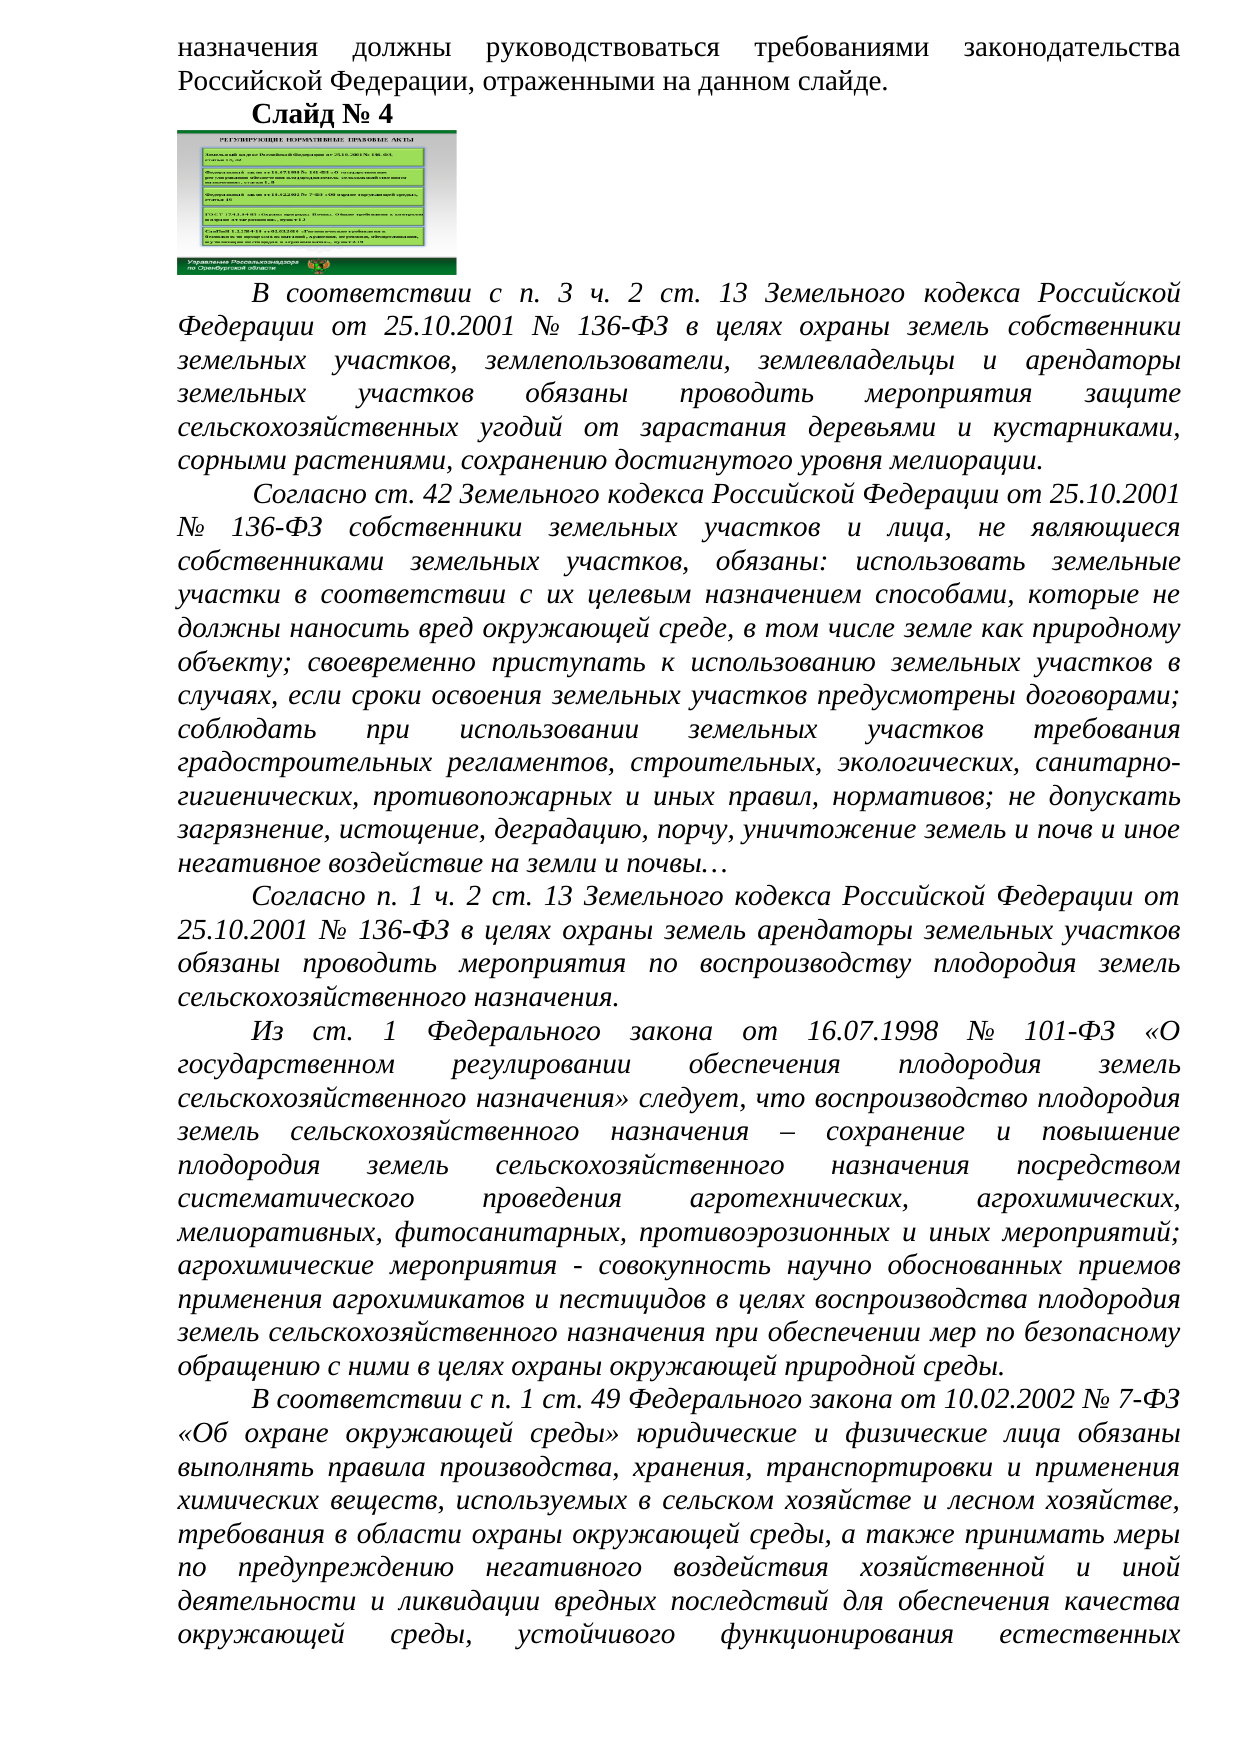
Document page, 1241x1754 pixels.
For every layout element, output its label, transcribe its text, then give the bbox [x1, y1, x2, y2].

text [177, 1382, 1181, 1650]
text Слайд № 4 [177, 97, 1181, 130]
text Согласно ст. 42 Земельного кодекса Российской Федерации от 25.10.2001 № 136-ФЗ собственники земельных участков и лица, не являющиеся собственниками земельных участков, обязаны: использовать земельные участки в соответствии с их целевым назначением способами, которые не должны наносить вред окружающей среде, в том числе земле как природному объекту; своевременно приступать к использованию земельных участков в случаях, если сроки освоения земельных участков предусмотрены договорами; соблюдать при использовании земельных участков требования градостроительных регламентов, строительных, экологических, санитарно-гигиенических, противопожарных и иных правил, нормативов; не допускать загрязнение, истощение, деградацию, порчу, уничтожение земель и почв и иное негативное воздействие на земли и почвы… [177, 476, 1181, 878]
text Согласно п. 1 ч. 2 ст. 13 Земельного кодекса Российской Федерации от 25.10.2001 № 136-ФЗ в целях охраны земель арендаторы земельных участков обязаны проводить мероприятия по воспроизводству плодородия земель сельскохозяйственного назначения. [177, 878, 1181, 1013]
text Из ст. 1 Федерального закона от 16.07.1998 № 101-ФЗ «О государственном регулировании обеспечения плодородия земель сельскохозяйственного назначения» следует, что воспроизводство плодородия земель сельскохозяйственного назначения – сохранение и повышение плодородия земель сельскохозяйственного назначения посредством систематического проведения агротехнических, агрохимических, мелиоративных, фитосанитарных, противоэрозионных и иных мероприятий; агрохимические мероприятия - совокупность научно обоснованных приемов применения агрохимикатов и пестицидов в целях воспроизводства плодородия земель сельскохозяйственного назначения при обеспечении мер по безопасному обращению с ними в целях охраны окружающей природной среды. [177, 1013, 1181, 1382]
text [177, 29, 1181, 97]
text В соответствии с п. 3 ч. 2 ст. 13 Земельного кодекса Российской Федерации от 25.10.2001 № 136-ФЗ в целях охраны земель собственники земельных участков, землепользователи, землевладельцы и арендаторы земельных участков обязаны проводить мероприятия защите сельскохозяйственных угодий от зарастания деревьями и кустарниками, сорными растениями, сохранению достигнутого уровня мелиорации. [177, 275, 1181, 476]
